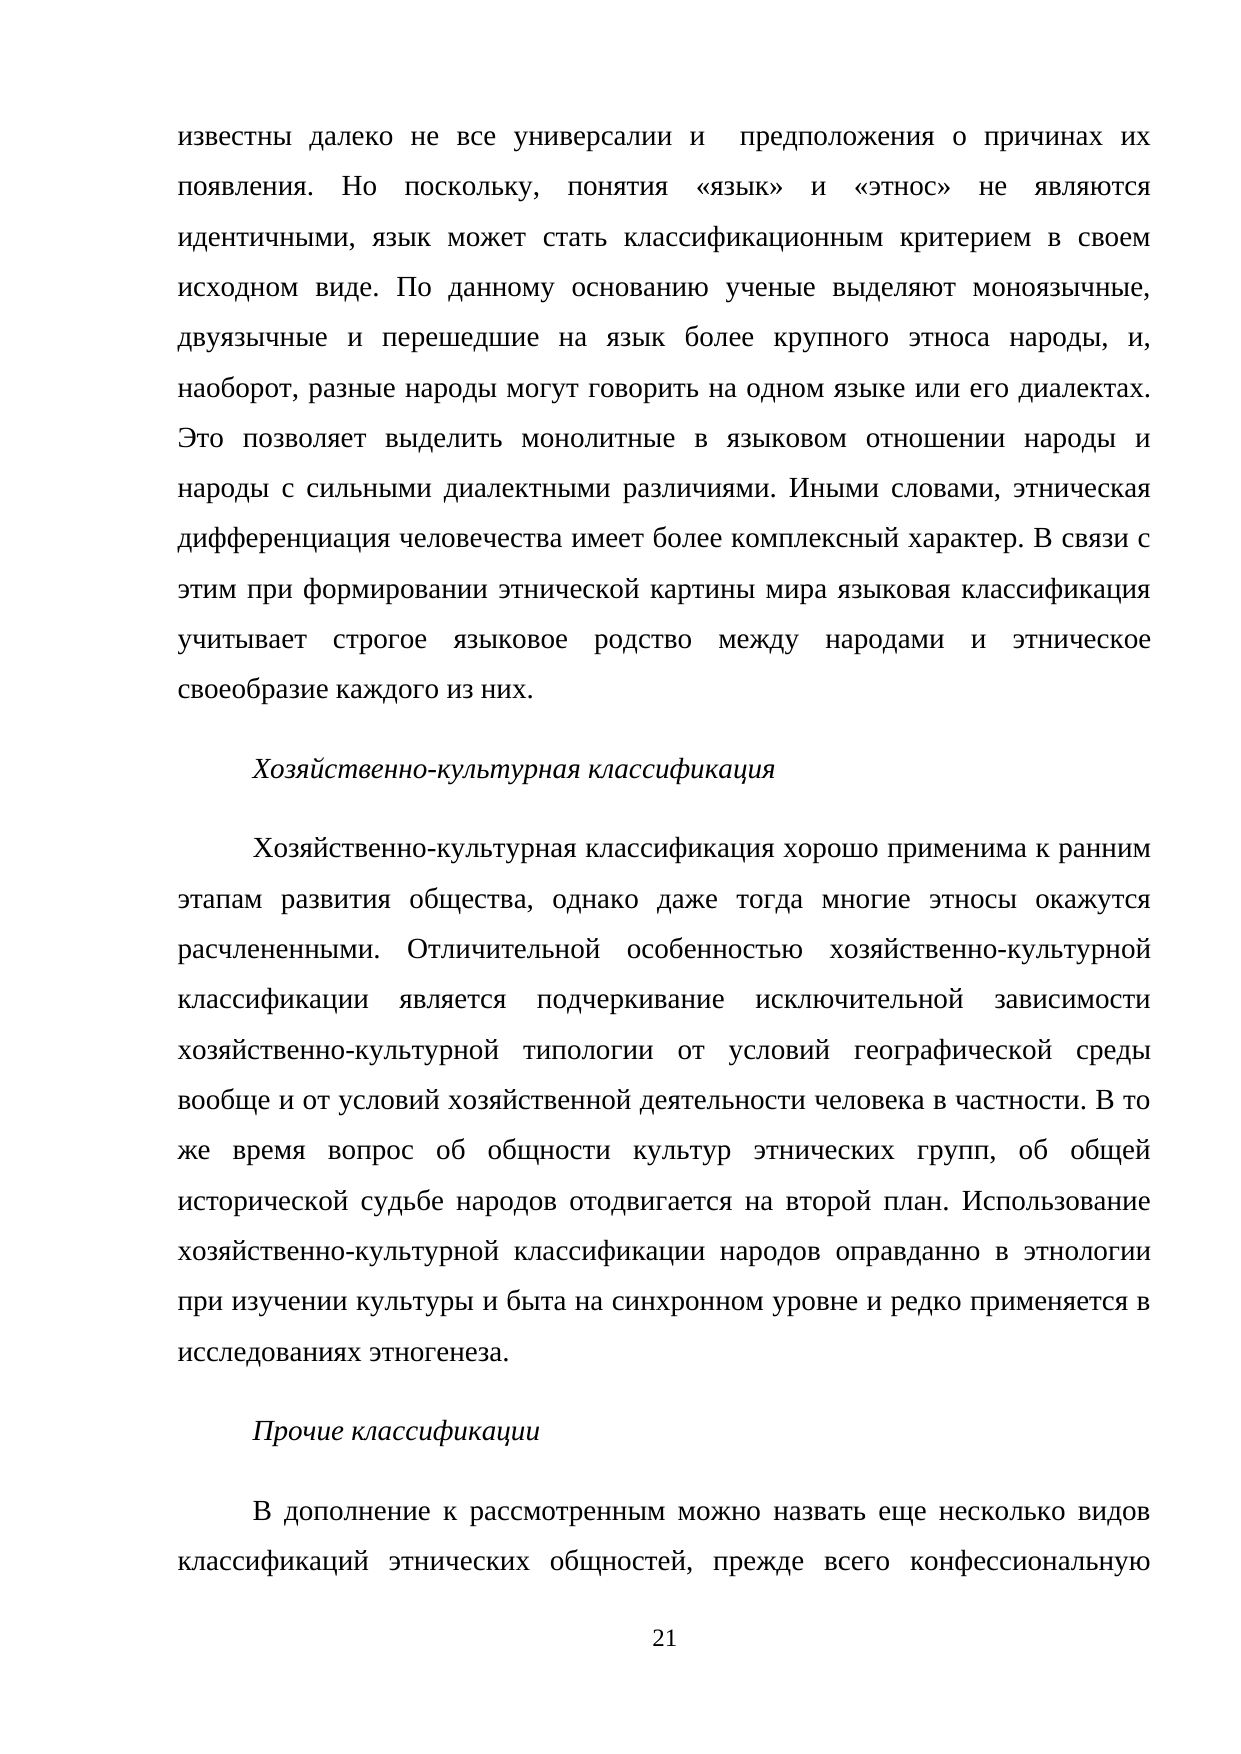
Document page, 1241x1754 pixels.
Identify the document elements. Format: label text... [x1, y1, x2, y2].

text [177, 1493, 1152, 1576]
text Прочие классификации [177, 1413, 1152, 1447]
text Хозяйственно-культурная классификация [177, 751, 1152, 784]
text Хозяйственно-культурная классификация хорошо применима к ранним этапам развития общества, однако даже тогда многие этносы окажутся расчлененными. Отличительной особенностью хозяйственно-культурной классификации является подчеркивание исключительной зависимости хозяйственно-культурной типологии от условий географической среды вообще и от условий хозяйственной деятельности человека в частности. В то же время вопрос об общности культур этнических групп, об общей исторической судьбе народов отодвигается на второй план. Использование хозяйственно-культурной классификации народов оправданно в этнологии при изучении культуры и быта на синхронном уровне и редко применяется в исследованиях этногенеза. [177, 831, 1152, 1367]
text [177, 118, 1152, 705]
